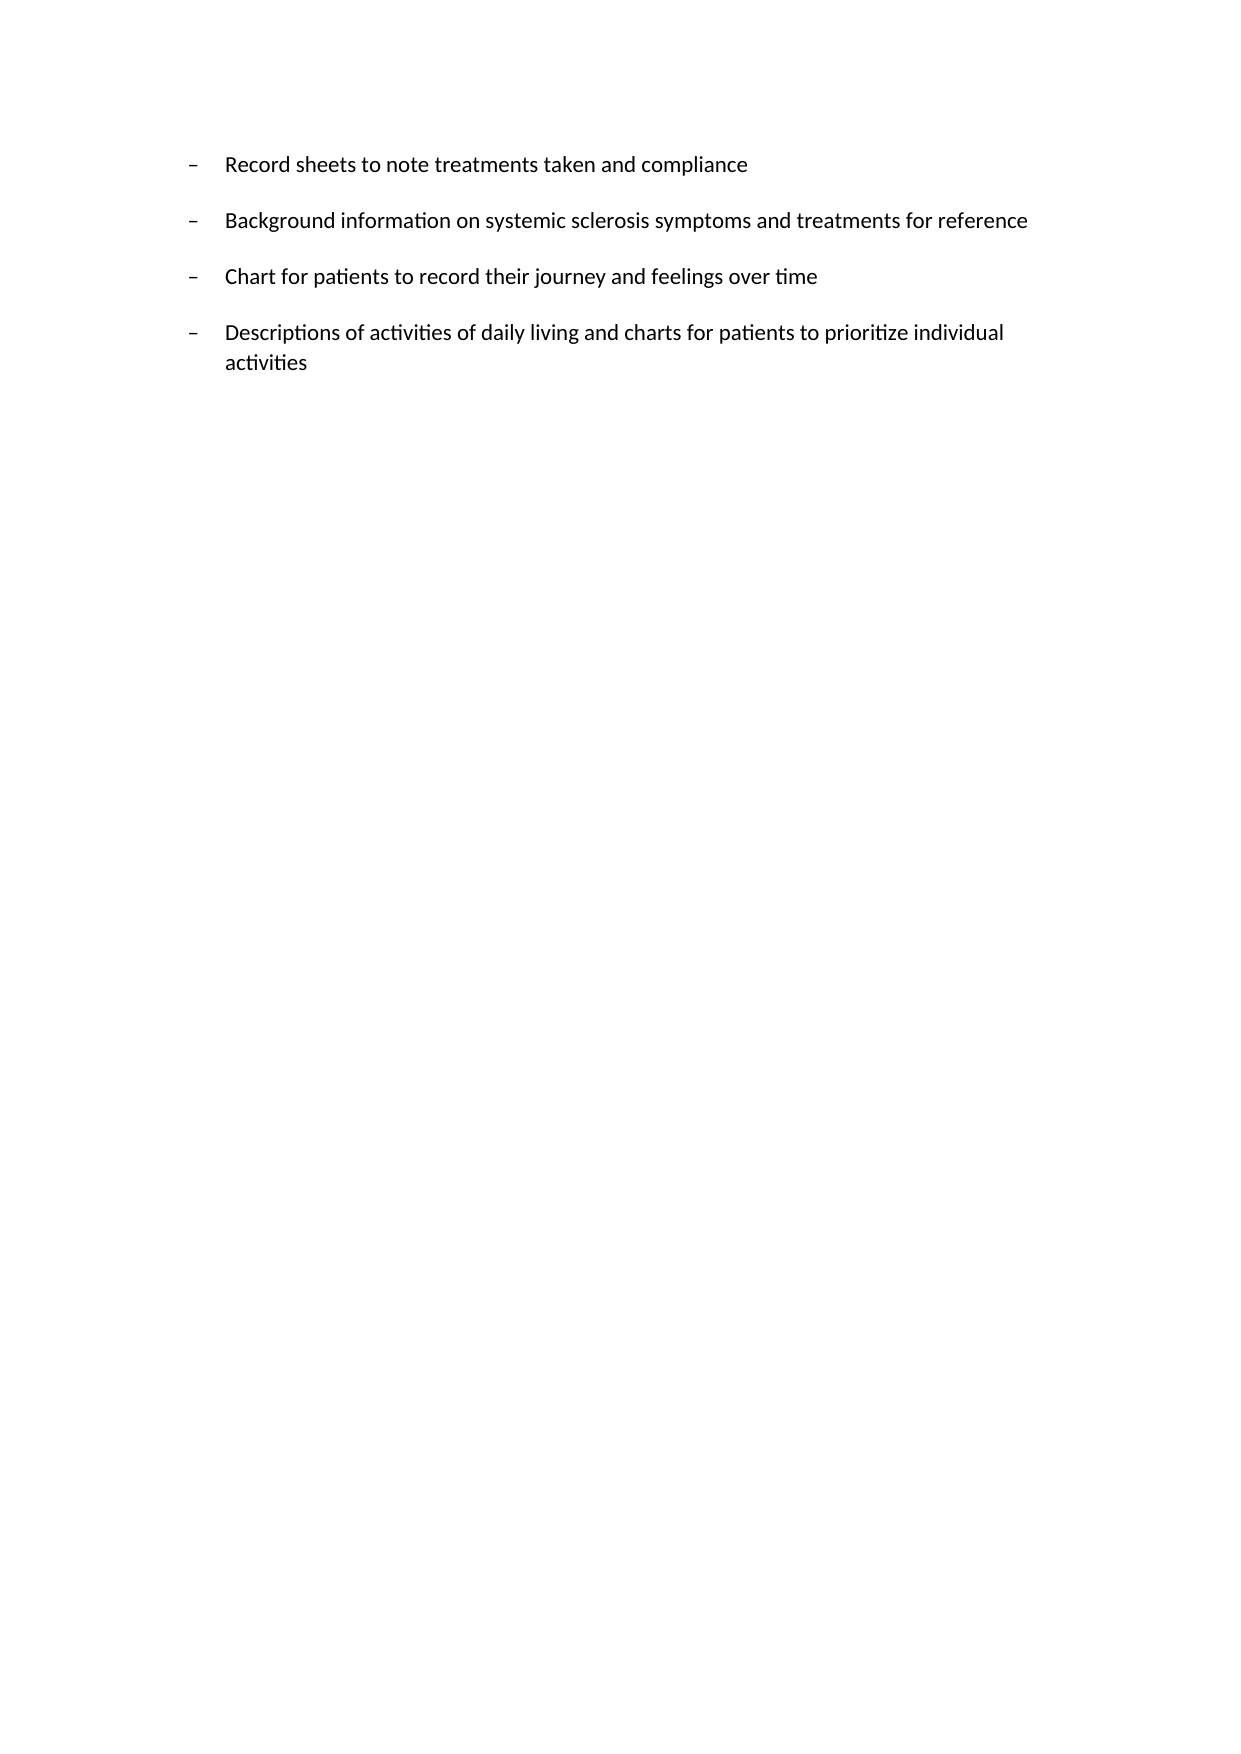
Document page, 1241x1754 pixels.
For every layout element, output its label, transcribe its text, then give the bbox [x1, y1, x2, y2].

list Record sheets to note treatments taken and compliance [187, 150, 1090, 178]
list Descriptions of activities of daily living and charts for patients to prioritize individual activities [187, 318, 1090, 376]
list Chart for patients to record their journey and feelings over time [187, 262, 1090, 290]
list Background information on systemic sclerosis symptoms and treatments for reference [187, 206, 1090, 234]
